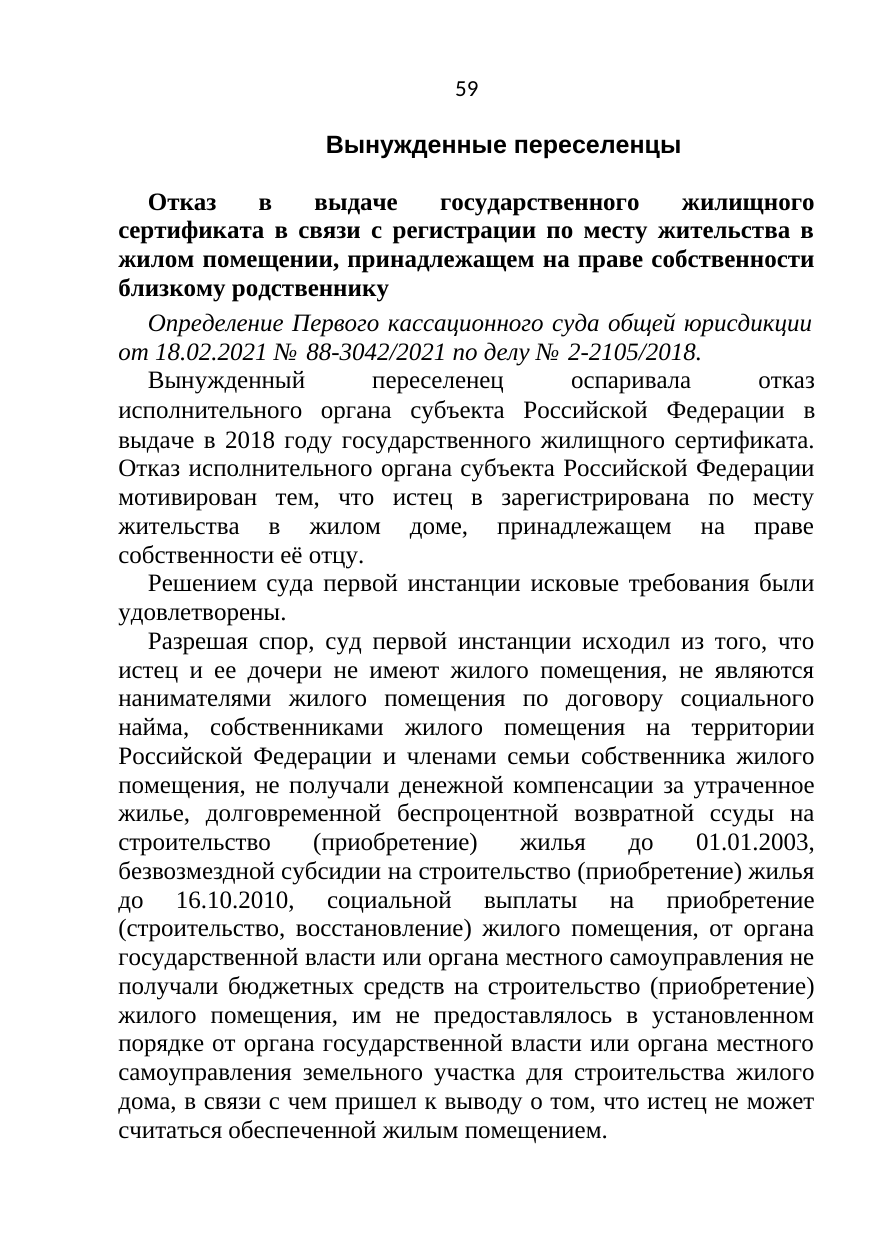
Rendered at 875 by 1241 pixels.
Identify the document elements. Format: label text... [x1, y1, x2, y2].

text Вынужденный переселенец оспаривала отказ исполнительного органа субъекта Российской Федерации в выдаче в 2018 году государственного жилищного сертификата. Отказ исполнительного органа субъекта Российской Федерации мотивирован тем, что истец в зарегистрирована по месту жительства в жилом доме, принадлежащем на праве собственности её отцу. [118, 365, 815, 568]
text Решением суда первой инстанции исковые требования были удовлетворены. [118, 568, 815, 626]
subtitle Вынужденные переселенцы [118, 130, 815, 159]
subtitle Отказ в выдаче государственного жилищного сертификата в связи с регистрации по месту жительства в жилом помещении, принадлежащем на праве собственности близкому родственнику [118, 187, 815, 302]
text Разрешая спор, суд первой инстанции исходил из того, что истец и ее дочери не имеют жилого помещения, не являются нанимателями жилого помещения по договору социального найма, собственниками жилого помещения на территории Российской Федерации и членами семьи собственника жилого помещения, не получали денежной компенсации за утраченное жилье, долговременной беспроцентной возвратной ссуды на строительство (приобретение) жилья до 01.01.2003, безвозмездной субсидии на строительство (приобретение) жилья до 16.10.2010, социальной выплаты на приобретение (строительство, восстановление) жилого помещения, от органа государственной власти или органа местного самоуправления не получали бюджетных средств на строительство (приобретение) жилого помещения, им не предоставлялось в установленном порядке от органа государственной власти или органа местного самоуправления земельного участка для строительства жилого дома, в связи с чем пришел к выводу о том, что истец не может считаться обеспеченной жилым помещением. [118, 626, 815, 1143]
text Определение Первого кассационного суда общей юрисдикции от 18.02.2021 № 88-3042/2021 по делу № 2-2105/2018. [118, 308, 815, 365]
